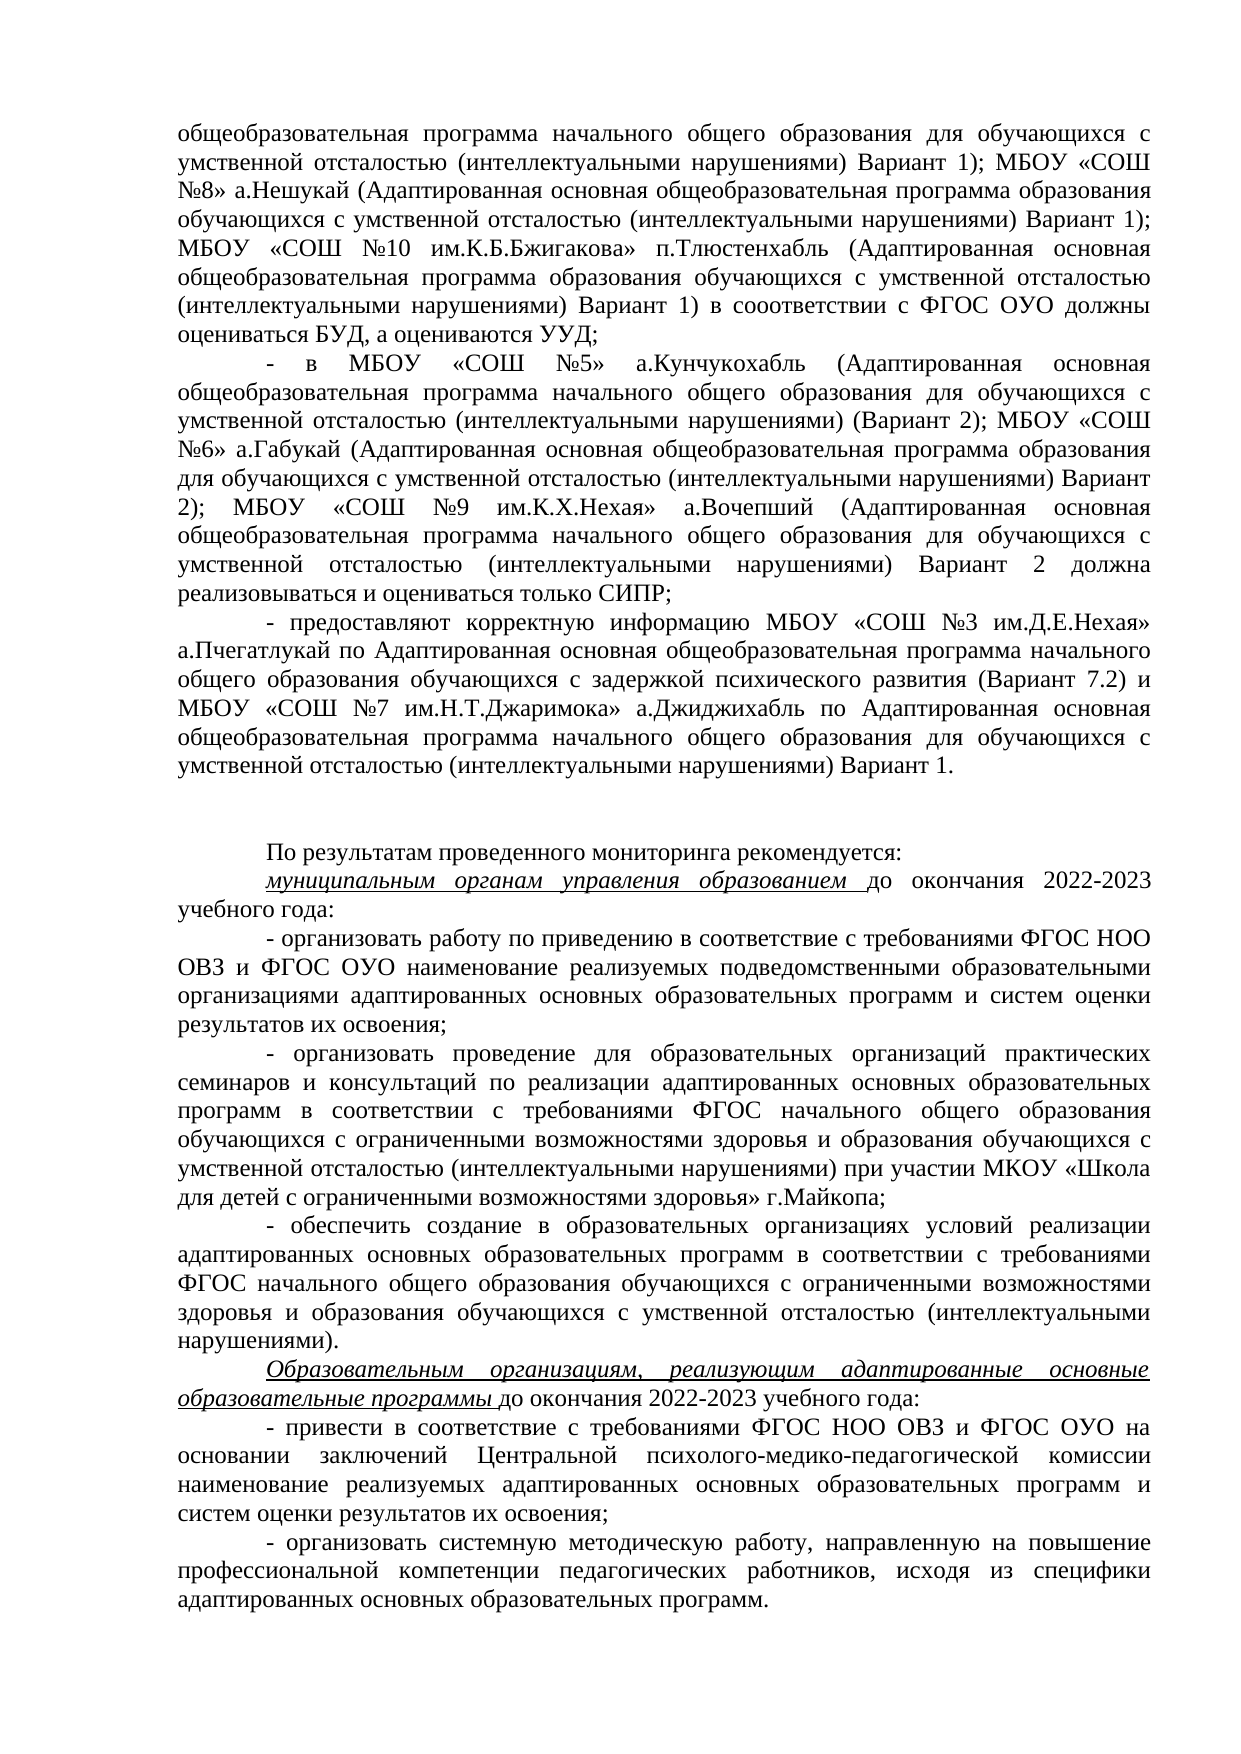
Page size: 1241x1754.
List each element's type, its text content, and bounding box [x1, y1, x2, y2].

text По результатам проведенного мониторинга рекомендуется: [177, 837, 1152, 866]
text - обеспечить создание в образовательных организациях условий реализации адаптированных основных образовательных программ в соответствии с требованиями ФГОС начального общего образования обучающихся с ограниченными возможностями здоровья и образования обучающихся с умственной отсталостью (интеллектуальными нарушениями). [177, 1211, 1152, 1354]
text - в МБОУ «СОШ №5» а.Кунчукохабль (Адаптированная основная общеобразовательная программа начального общего образования для обучающихся с умственной отсталостью (интеллектуальными нарушениями) (Вариант 2); МБОУ «СОШ №6» а.Габукай (Адаптированная основная общеобразовательная программа образования для обучающихся с умственной отсталостью (интеллектуальными нарушениями) Вариант 2); МБОУ «СОШ №9 им.К.Х.Нехая» а.Вочепший (Адаптированная основная общеобразовательная программа начального общего образования для обучающихся с умственной отсталостью (интеллектуальными нарушениями) Вариант 2 должна реализовываться и оцениваться только СИПР; [177, 348, 1152, 607]
text Образовательным организациям, реализующим адаптированные основные образовательные программы до окончания 2022-2023 учебного года: [177, 1354, 1152, 1412]
text - организовать системную методическую работу, направленную на повышение профессиональной компетенции педагогических работников, исходя из специфики адаптированных основных образовательных программ. [177, 1527, 1152, 1613]
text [177, 118, 1152, 348]
text - организовать проведение для образовательных организаций практических семинаров и консультаций по реализации адаптированных основных образовательных программ в соответствии с требованиями ФГОС начального общего образования обучающихся с ограниченными возможностями здоровья и образования обучающихся с умственной отсталостью (интеллектуальными нарушениями) при участии МКОУ «Школа для детей с ограниченными возможностями здоровья» г.Майкопа; [177, 1038, 1152, 1211]
text - организовать работу по приведению в соответствие с требованиями ФГОС НОО ОВЗ и ФГОС ОУО наименование реализуемых подведомственными образовательными организациями адаптированных основных образовательных программ и систем оценки результатов их освоения; [177, 923, 1152, 1038]
text муниципальным органам управления образованием до окончания 2022-2023 учебного года: [177, 866, 1152, 923]
text - привести в соответствие с требованиями ФГОС НОО ОВЗ и ФГОС ОУО на основании заключений Центральной психолого-медико-педагогической комиссии наименование реализуемых адаптированных основных образовательных программ и систем оценки результатов их освоения; [177, 1412, 1152, 1527]
text - предоставляют корректную информацию МБОУ «СОШ №3 им.Д.Е.Нехая» а.Пчегатлукай по Адаптированная основная общеобразовательная программа начального общего образования обучающихся с задержкой психического развития (Вариант 7.2) и МБОУ «СОШ №7 им.Н.Т.Джаримока» а.Джиджихабль по Адаптированная основная общеобразовательная программа начального общего образования для обучающихся с умственной отсталостью (интеллектуальными нарушениями) Вариант 1. [177, 607, 1152, 779]
